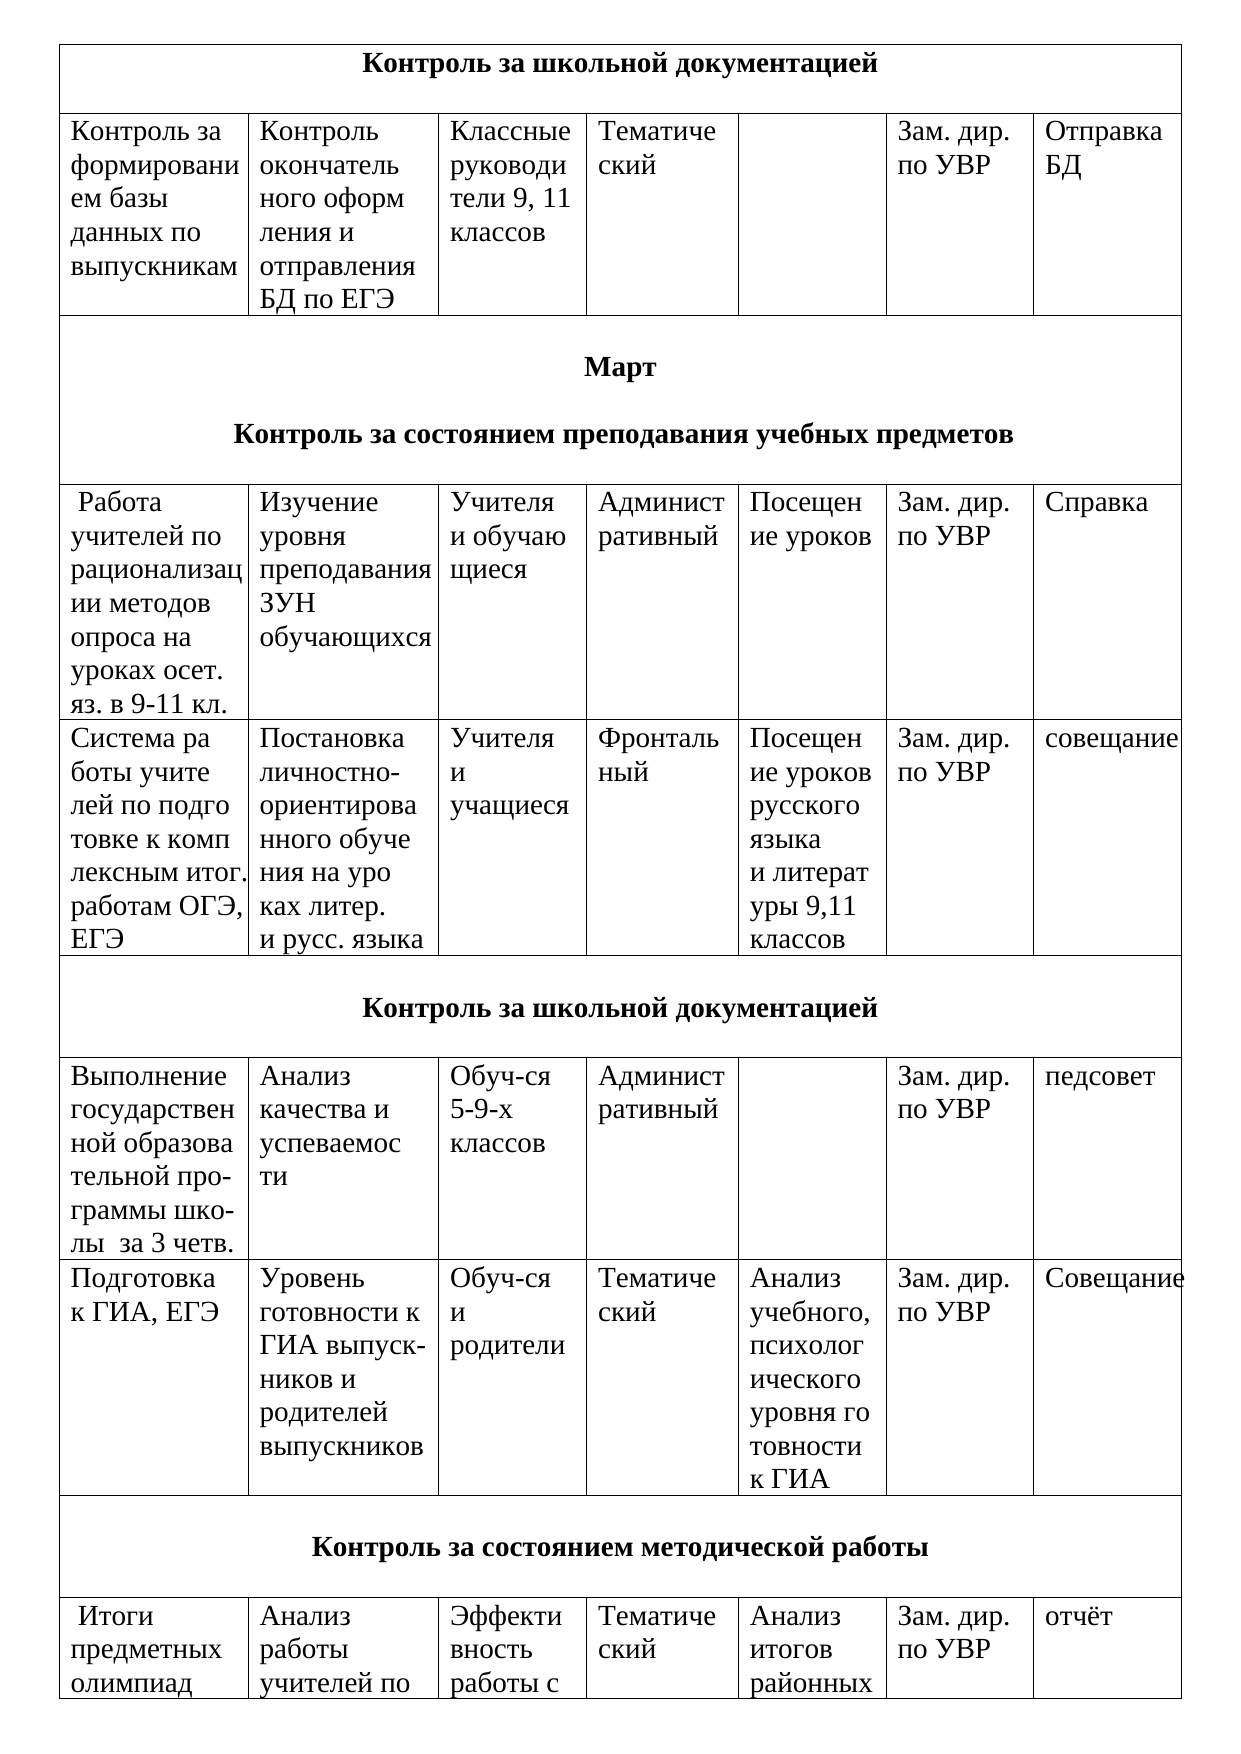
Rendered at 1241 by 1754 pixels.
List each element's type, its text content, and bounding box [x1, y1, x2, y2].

table_cell Анализ качества и успеваемос ти [249, 1058, 438, 1259]
table_cell Тематический [587, 1598, 738, 1698]
table_cell Посещение уроков русского языка и литературы 9,11 классов [739, 720, 886, 955]
table_cell совещание [1034, 720, 1181, 955]
table_cell педсовет [1034, 1058, 1181, 1259]
table_cell отчёт [1034, 1598, 1181, 1698]
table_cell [739, 1598, 886, 1698]
table_cell Уровень готовности к ГИА выпуск-ников и родителей выпускников [249, 1260, 438, 1495]
table_cell Март Контроль за состоянием преподавания учебных предметов [60, 316, 1181, 483]
table_cell Тематический [587, 114, 738, 315]
table_cell Отправка БД [1034, 114, 1181, 315]
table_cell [60, 45, 1181, 112]
table_cell Посещение уроков [739, 485, 886, 719]
table_cell Тематический [587, 1260, 738, 1495]
table_cell Изучение уровня преподавания ЗУН обучающихся [249, 485, 438, 719]
table_cell Контроль за школьной документацией [60, 956, 1181, 1057]
table_cell Зам. дир. по УВР [887, 720, 1033, 955]
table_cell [60, 1598, 248, 1698]
table_cell [739, 114, 886, 315]
table_cell Контроль за состоянием методической работы [60, 1496, 1181, 1597]
table_cell Анализ учебного, психологического уровня го товности к ГИА [739, 1260, 886, 1495]
table_cell Зам. дир. по УВР [887, 1598, 1033, 1698]
table_cell Работа учителей по рационализации методов опроса на уроках осет. яз. в 9-11 кл. [60, 485, 248, 719]
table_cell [439, 1598, 586, 1698]
table_cell Система ра боты учите лей по подго товке к комп лексным итог. работам ОГЭ, ЕГЭ [60, 720, 248, 955]
table_cell Подготовка к ГИА, ЕГЭ [60, 1260, 248, 1495]
table_cell Зам. дир. по УВР [887, 114, 1033, 315]
table_cell Зам. дир. по УВР [887, 485, 1033, 719]
table_cell Контроль за формированием базы данных по выпускникам [60, 114, 248, 315]
table_cell Классные руководители 9, 11 классов [439, 114, 586, 315]
table_cell Административный [587, 1058, 738, 1259]
table_cell Учителя и обучаю щиеся [439, 485, 586, 719]
table_cell Выполнение государственной образова тельной про- граммы шко-лы за 3 четв. [60, 1058, 248, 1259]
table_cell Административный [587, 485, 738, 719]
table_cell Зам. дир. по УВР [887, 1058, 1033, 1259]
table_cell Обуч-ся 5-9-х классов [439, 1058, 586, 1259]
table_cell [739, 1058, 886, 1259]
table_cell Фронтальный [587, 720, 738, 955]
table_cell Совещание [1034, 1260, 1181, 1495]
table_cell Постановка личностно-ориентированного обуче ния на уро ках литер. и русс. языка [249, 720, 438, 955]
table_cell Учителя и учащиеся [439, 720, 586, 955]
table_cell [249, 1598, 438, 1698]
table_cell Обуч-ся и родители [439, 1260, 586, 1495]
table_cell Справка [1034, 485, 1181, 719]
table_cell Контроль окончатель ного оформ ления и отправления БД по ЕГЭ [249, 114, 438, 315]
table_cell Зам. дир. по УВР [887, 1260, 1033, 1495]
